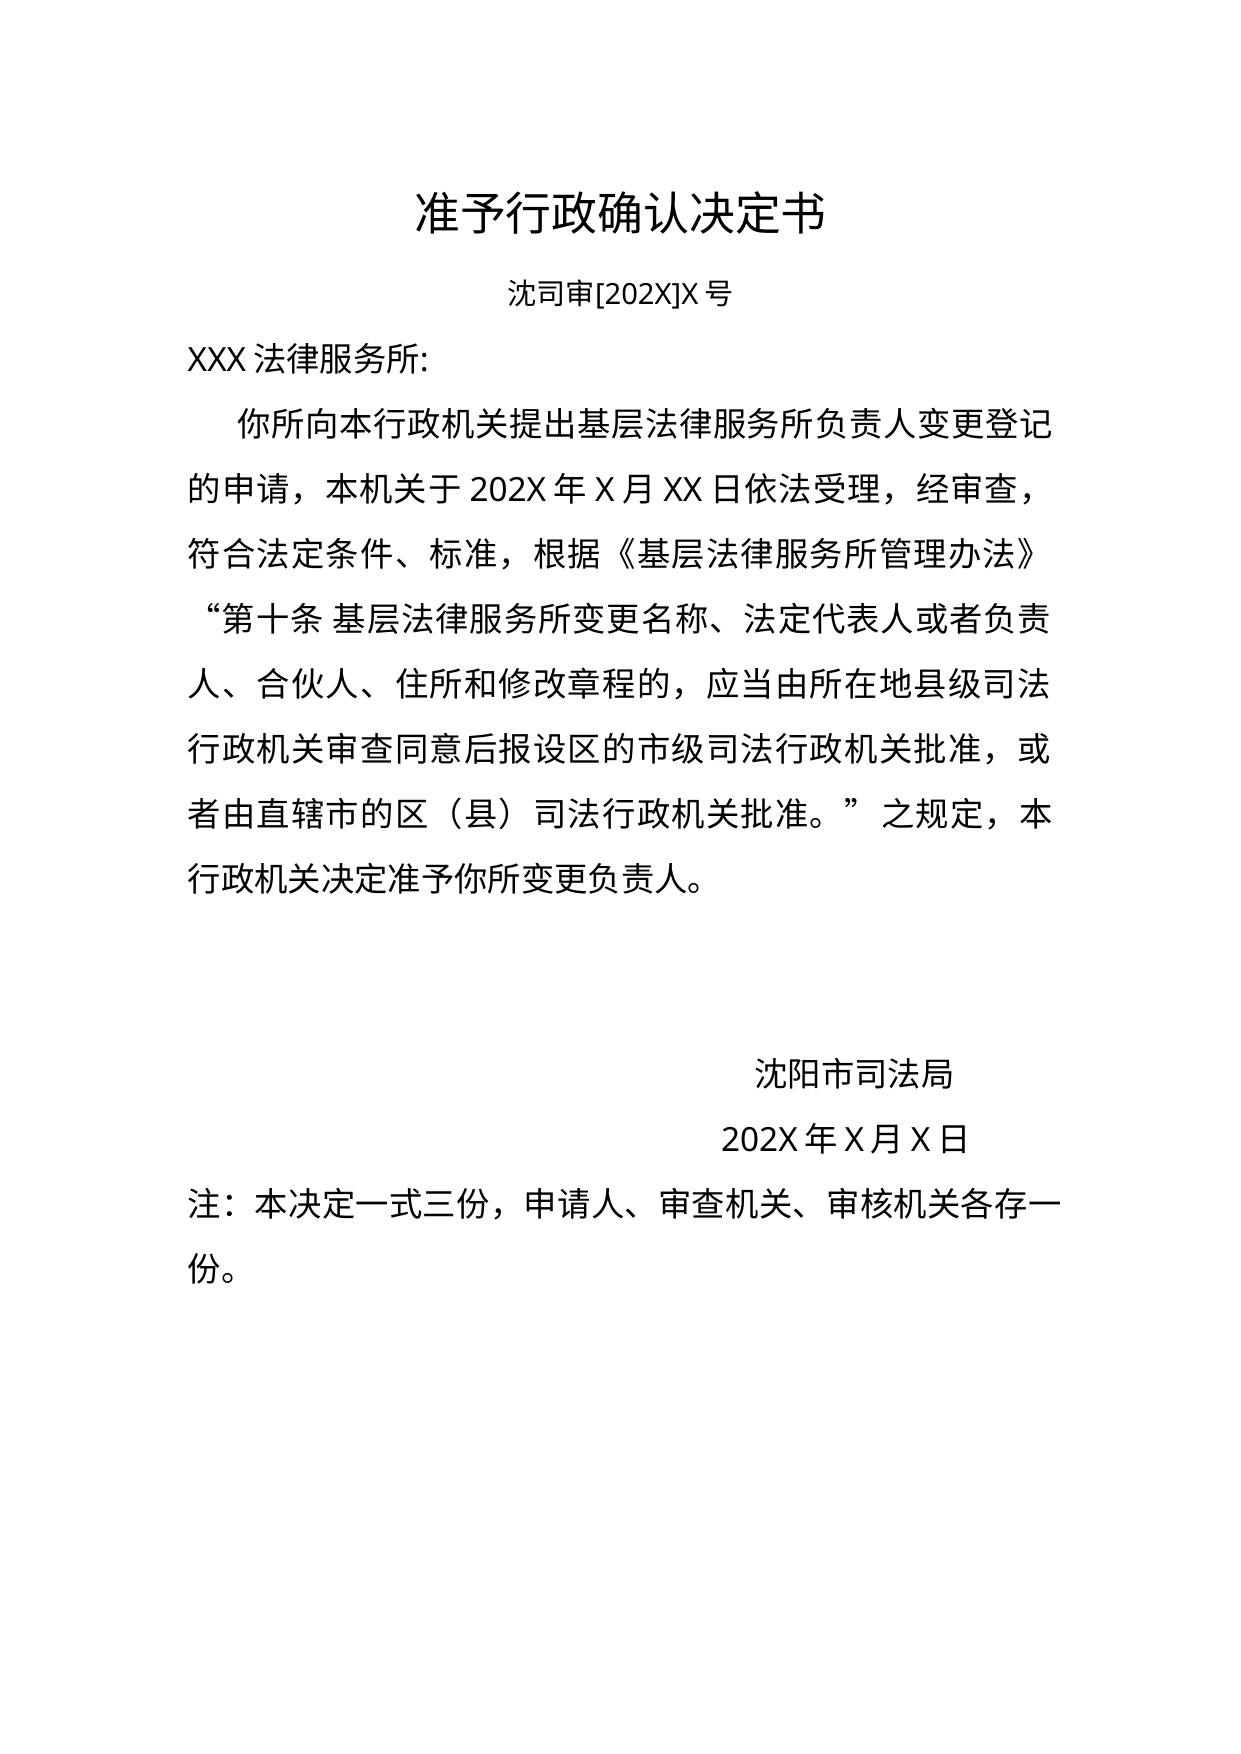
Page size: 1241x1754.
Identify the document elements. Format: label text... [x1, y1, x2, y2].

text XXX法律服务所: [187, 324, 1053, 389]
text 注：本决定一式三份，申请人、审查机关、审核机关各存一份。 [187, 1169, 1062, 1299]
text 202X年X月X日 [187, 1104, 994, 1169]
text 沈司审[202X]X号 [187, 259, 1053, 324]
text 你所向本行政机关提出基层法律服务所负责人变更登记的申请，本机关于202X年X月XX日依法受理，经审查，符合法定条件、标准，根据《基层法律服务所管理办法》“第十条 基层法律服务所变更名称、法定代表人或者负责人、合伙人、住所和修改章程的，应当由所在地县级司法行政机关审查同意后报设区的市级司法行政机关批准，或者由直辖市的区（县）司法行政机关批准。”之规定，本行政机关决定准予你所变更负责人。 [187, 389, 1053, 909]
text 准予行政确认决定书 [187, 162, 1053, 259]
text 沈阳市司法局 [187, 1039, 980, 1104]
